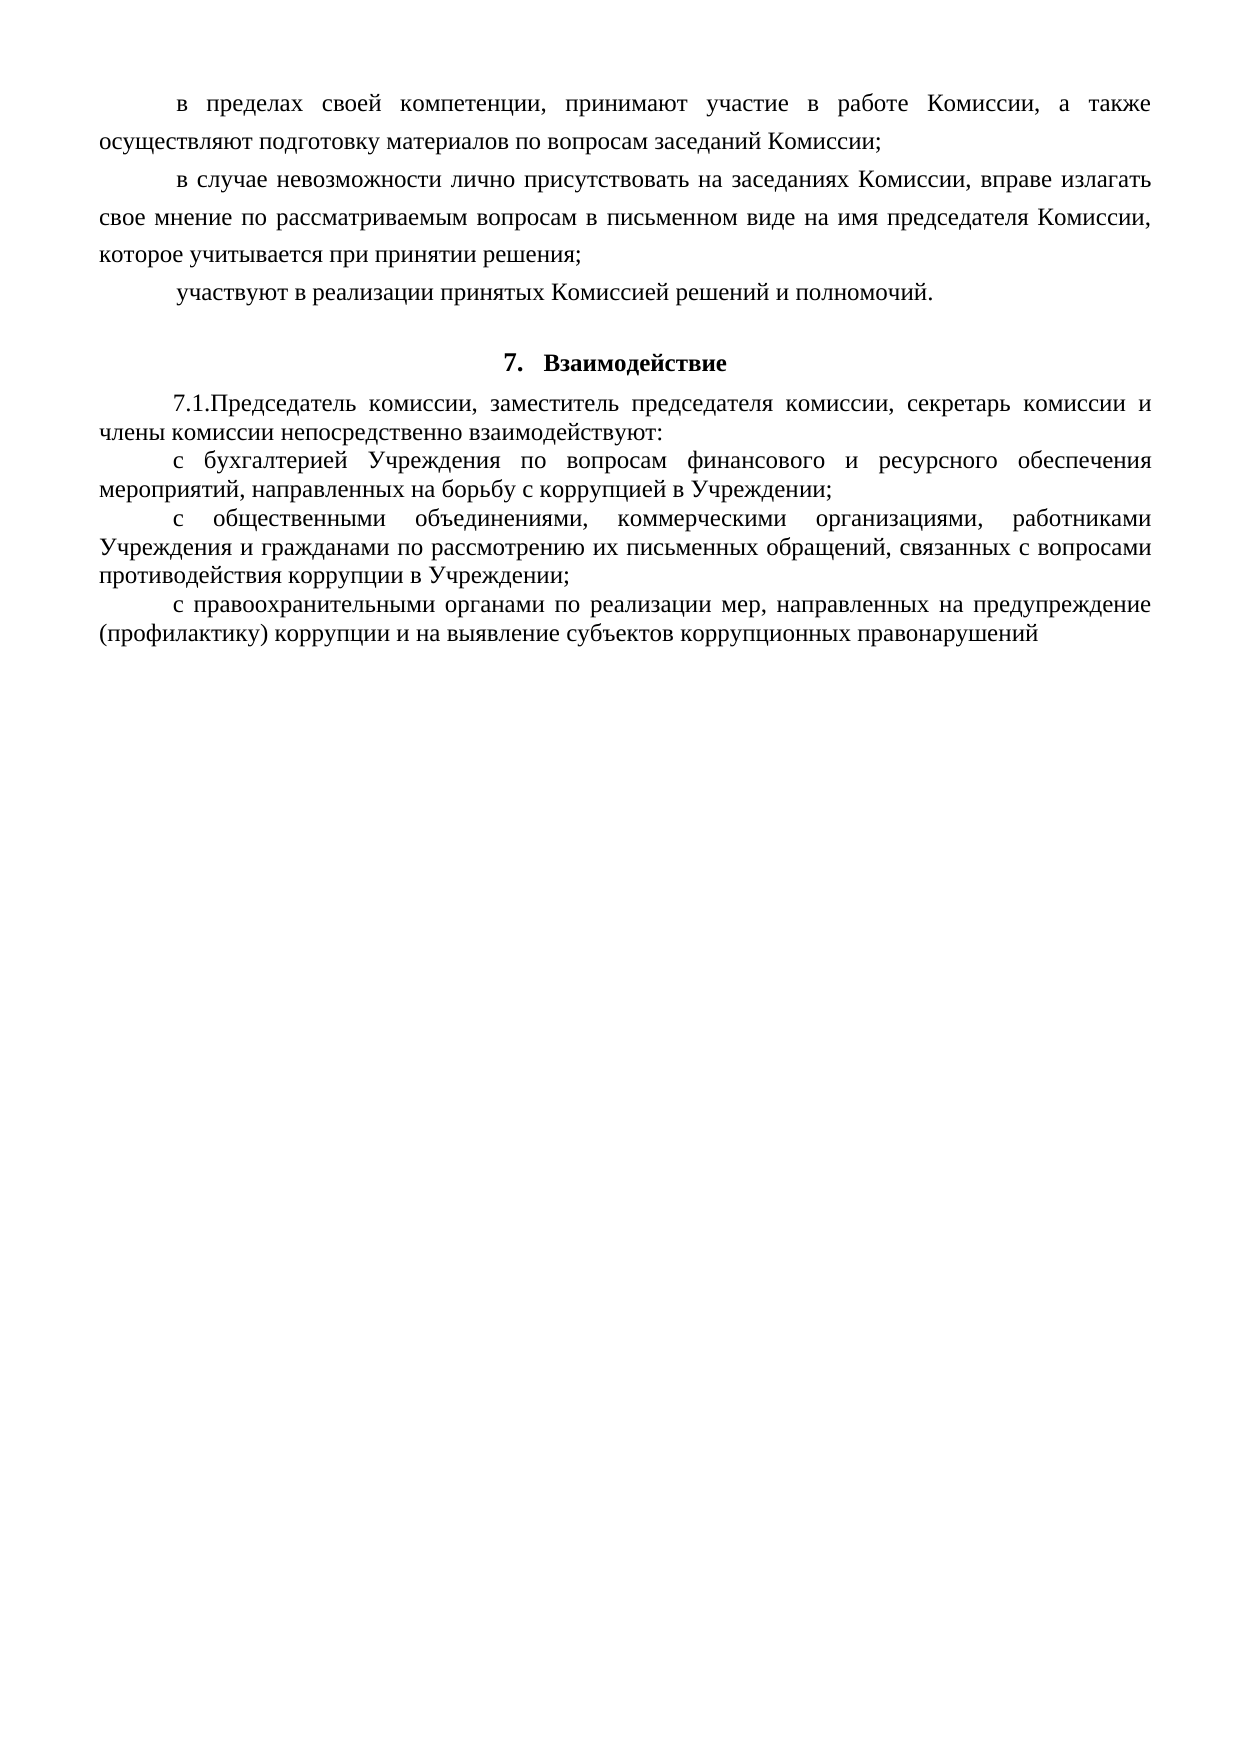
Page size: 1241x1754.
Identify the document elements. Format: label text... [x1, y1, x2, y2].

text в случае невозможности лично присутствовать на заседаниях Комиссии, вправе излагать свое мнение по рассматриваемым вопросам в письменном виде на имя председателя Комиссии, которое учитывается при принятии решения; [99, 164, 1152, 268]
text в пределах своей компетенции, принимают участие в работе Комиссии, а также осуществляют подготовку материалов по вопросам заседаний Комиссии; [99, 88, 1152, 154]
text с правоохранительными органами по реализации мер, направленных на предупреждение (профилактику) коррупции и на выявление субъектов коррупционных правонарушений [99, 589, 1152, 647]
text 7.1.Председатель комиссии, заместитель председателя комиссии, секретарь комиссии и члены комиссии непосредственно взаимодействуют: [99, 388, 1152, 445]
list Взаимодействие [503, 346, 1152, 377]
text с общественными объединениями, коммерческими организациями, работниками Учреждения и гражданами по рассмотрению их письменных обращений, связанных с вопросами противодействия коррупции в Учреждении; [99, 503, 1152, 589]
text участвуют в реализации принятых Комиссией решений и полномочий. [99, 277, 1152, 306]
text с бухгалтерией Учреждения по вопросам финансового и ресурсного обеспечения мероприятий, направленных на борьбу с коррупцией в Учреждении; [99, 445, 1152, 503]
